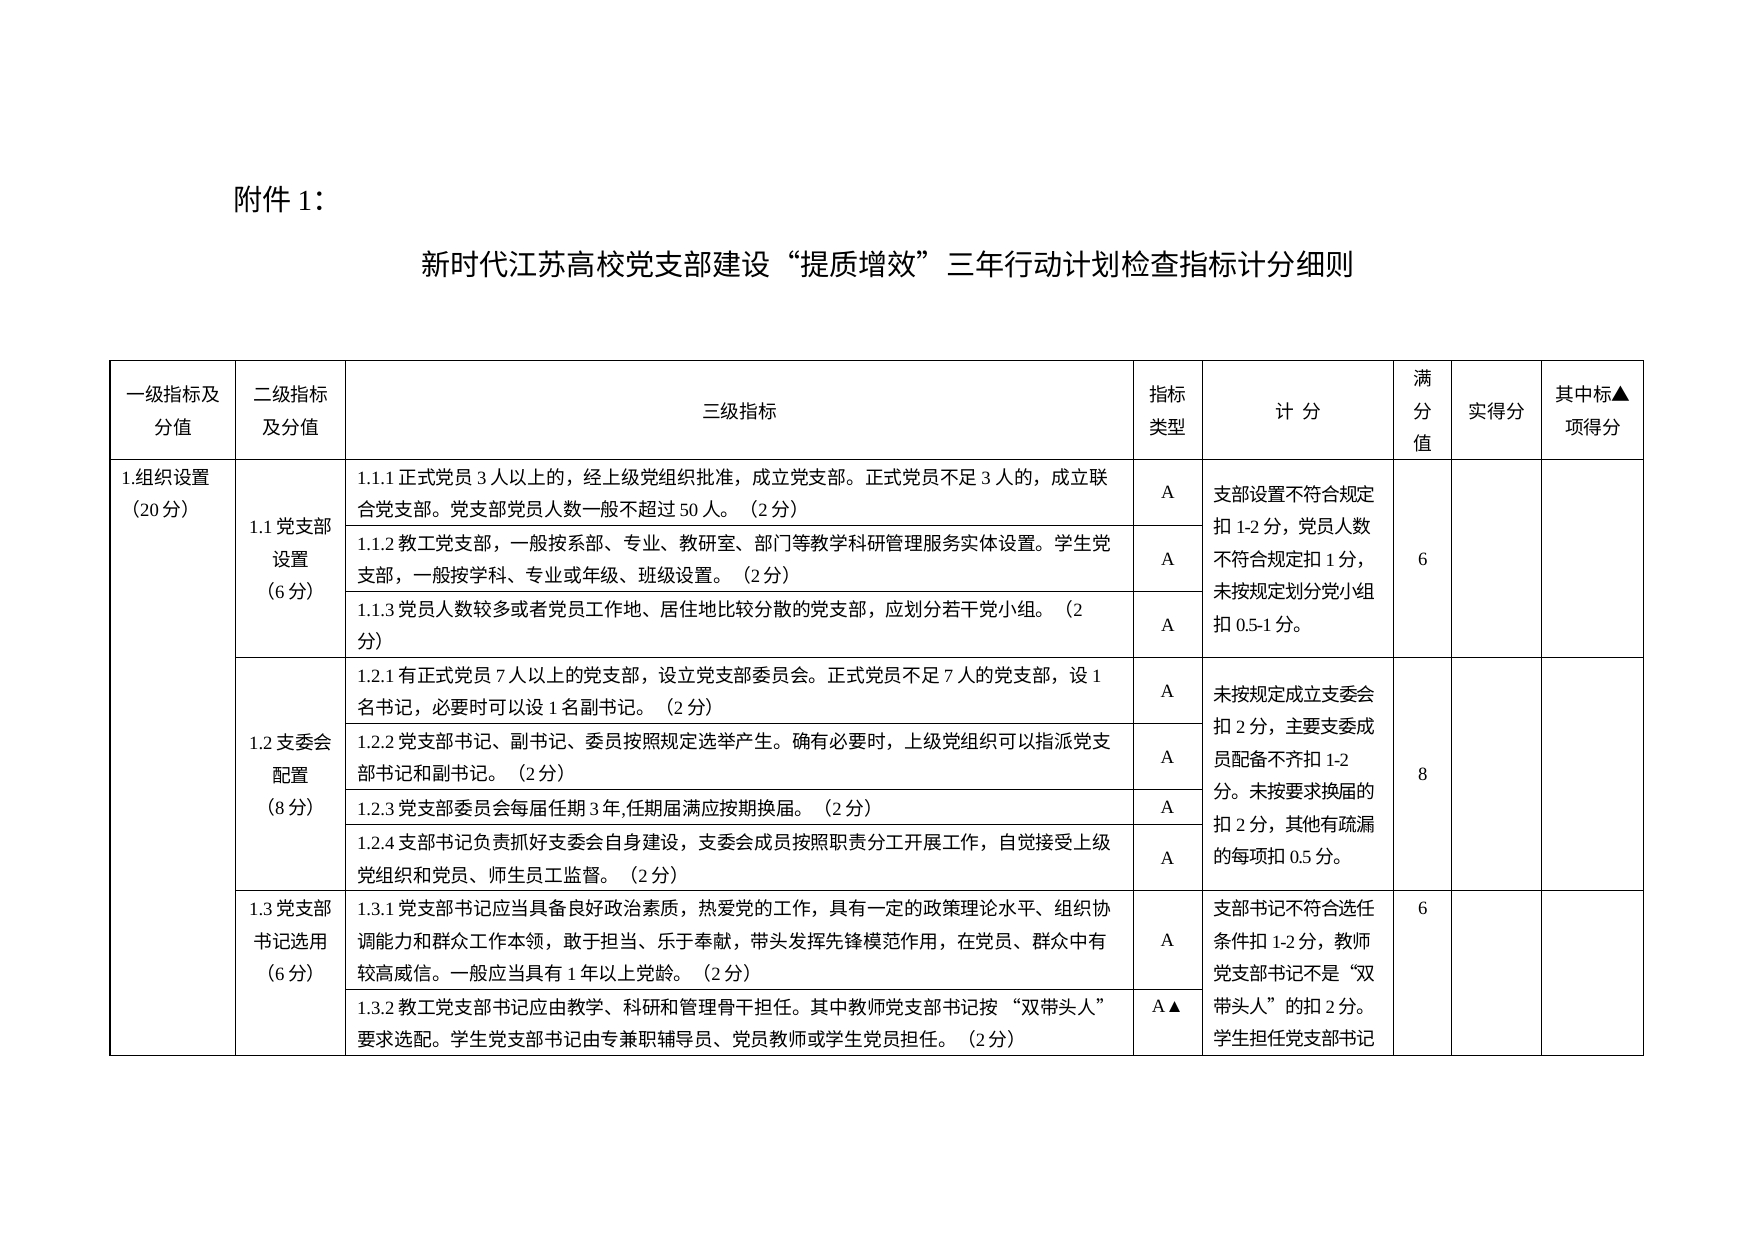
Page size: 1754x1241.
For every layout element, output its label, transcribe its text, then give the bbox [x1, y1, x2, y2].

table_header 满分值 [1394, 361, 1451, 459]
table_cell 支部书记不符合选任条件扣1-2分，教师党支部书记不是“双带头人”的扣2分。学生担任党支部书记未指定教职工党员负责指导扣0.5-1分。支部书记培训未达标扣1-2分。 [1203, 891, 1393, 1055]
table_cell A [1134, 825, 1202, 890]
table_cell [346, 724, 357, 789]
table_cell 1.2支委会配置 （8分） [236, 658, 345, 890]
table_cell 1.2.4支部书记负责抓好支委会自身建设，支委会成员按照职责分工开展工作，自觉接受上级党组织和党员、师生员工监督。（2分） [346, 825, 1133, 890]
table_cell [1452, 460, 1541, 657]
table_cell A▲ [1134, 990, 1202, 1055]
table_cell 6 [1394, 891, 1451, 1055]
table_cell [1542, 460, 1643, 657]
table_cell 1.3.1党支部书记应当具备良好政治素质，热爱党的工作，具有一定的政策理论水平、组织协调能力和群众工作本领，敢于担当、乐于奉献，带头发挥先锋模范作用，在党员、群众中有较高威信。一般应当具有1年以上党龄。（2分） [346, 891, 1133, 989]
table_cell A [1134, 658, 1202, 723]
table_cell 1.3党支部书记选用 （6分） [236, 891, 345, 1055]
table_cell 6 [1394, 460, 1451, 657]
table_cell A [1134, 790, 1202, 824]
table_cell 1.1党支部设置 （6分） [236, 460, 345, 657]
table_header 计 分 [1203, 361, 1393, 459]
table_cell [1452, 891, 1541, 1055]
table_cell 支部设置不符合规定扣1-2分，党员人数不符合规定扣1分，未按规定划分党小组扣0.5-1分。 [1203, 460, 1393, 657]
table_cell [1542, 658, 1643, 890]
table_cell A [1134, 460, 1202, 525]
table_header 实得分 [1452, 361, 1541, 459]
text 新时代江苏高校党支部建设“提质增效”三年行动计划检查指标计分细则 [213, 230, 1541, 295]
table_header 三级指标 [346, 361, 1133, 459]
table_cell [1542, 891, 1643, 1055]
table_cell A [1134, 891, 1202, 989]
text 附件1： [213, 165, 1481, 230]
table_header 其中标▲项得分 [1542, 361, 1643, 459]
table_cell 1.1.1正式党员3人以上的，经上级党组织批准，成立党支部。正式党员不足3 人的，成立联合党支部。党支部党员人数一般不超过50人。（2分） [346, 460, 1133, 525]
table_cell 1.1.2教工党支部，一般按系部、专业、教研室、部门等教学科研管理服务实体设置。学生党支部，一般按学科、专业或年级、班级设置。（2分） [346, 526, 1133, 591]
table_cell 1.1.3党员人数较多或者党员工作地、居住地比较分散的党支部，应划分若干党小组。（2分） [346, 592, 1133, 657]
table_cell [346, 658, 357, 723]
table_header 指标 类型 [1134, 361, 1202, 459]
table_cell 1.3.2教工党支部书记应由教学、科研和管理骨干担任。其中教师党支部书记按 “双带头人”要求选配。学生党支部书记由专兼职辅导员、党员教师或学生党员担任。（2分） [346, 990, 1133, 1055]
table_cell [1452, 658, 1541, 890]
table_header 一级指标及分值 [111, 361, 235, 459]
table_cell 8 [1394, 658, 1451, 890]
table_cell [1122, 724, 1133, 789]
table_header 二级指标及分值 [236, 361, 345, 459]
table_cell 未按规定成立支委会扣2分，主要支委成员配备不齐扣1-2分。未按要求换届的扣2分，其他有疏漏的每项扣0.5分。 [1203, 658, 1393, 890]
table_cell A [1134, 592, 1202, 657]
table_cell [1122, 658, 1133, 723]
table_cell A [1134, 724, 1202, 789]
table_cell 1.2.3党支部委员会每届任期3年,任期届满应按期换届。（2分） [346, 790, 1133, 824]
table_cell A [1134, 526, 1202, 591]
table_cell 1.组织设置（20分） [111, 460, 235, 1055]
